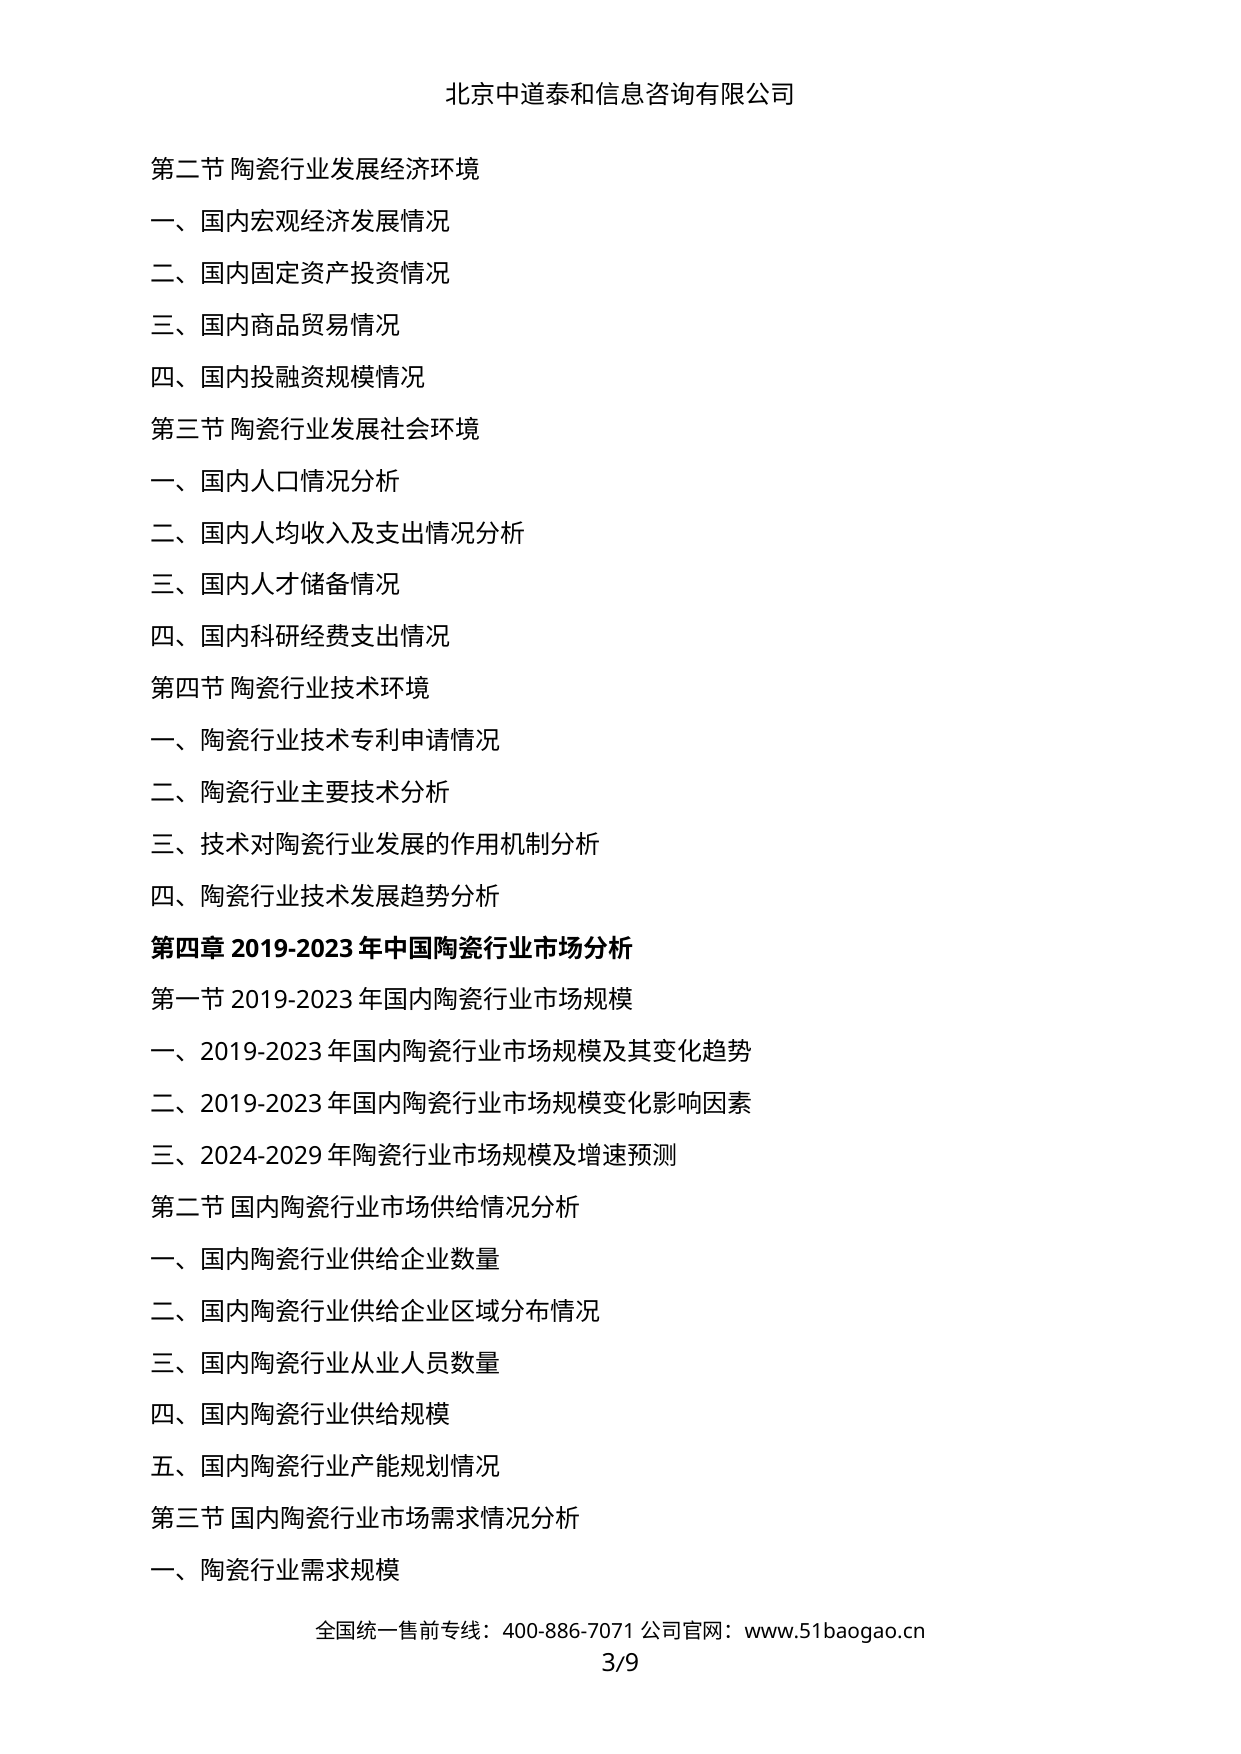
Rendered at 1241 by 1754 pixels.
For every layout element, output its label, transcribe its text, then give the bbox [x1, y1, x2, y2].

text 第一节 2019-2023年国内陶瓷行业市场规模 [150, 980, 1090, 1016]
text 一、2019-2023年国内陶瓷行业市场规模及其变化趋势 [150, 1032, 1090, 1068]
text 一、陶瓷行业需求规模 [150, 1551, 1090, 1587]
text 第二节 国内陶瓷行业市场供给情况分析 [150, 1187, 1090, 1224]
text 四、国内陶瓷行业供给规模 [150, 1395, 1090, 1431]
text 第三节 陶瓷行业发展社会环境 [150, 409, 1090, 446]
text 二、国内人均收入及支出情况分析 [150, 513, 1090, 549]
text 五、国内陶瓷行业产能规划情况 [150, 1447, 1090, 1483]
text 二、国内陶瓷行业供给企业区域分布情况 [150, 1291, 1090, 1327]
text 四、陶瓷行业技术发展趋势分析 [150, 876, 1090, 912]
text 二、国内固定资产投资情况 [150, 254, 1090, 290]
text 三、技术对陶瓷行业发展的作用机制分析 [150, 824, 1090, 861]
text 三、国内陶瓷行业从业人员数量 [150, 1343, 1090, 1379]
text 二、陶瓷行业主要技术分析 [150, 772, 1090, 809]
text 第二节 陶瓷行业发展经济环境 [150, 150, 1090, 186]
text 一、国内宏观经济发展情况 [150, 202, 1090, 238]
text 一、国内陶瓷行业供给企业数量 [150, 1239, 1090, 1276]
text 三、国内商品贸易情况 [150, 306, 1090, 342]
text 三、国内人才储备情况 [150, 565, 1090, 601]
text 一、国内人口情况分析 [150, 461, 1090, 497]
text 四、国内投融资规模情况 [150, 357, 1090, 394]
text 一、陶瓷行业技术专利申请情况 [150, 721, 1090, 757]
text 第四节 陶瓷行业技术环境 [150, 669, 1090, 705]
text 第四章 2019-2023年中国陶瓷行业市场分析 [150, 928, 1090, 964]
text 三、2024-2029年陶瓷行业市场规模及增速预测 [150, 1136, 1090, 1172]
text 四、国内科研经费支出情况 [150, 617, 1090, 653]
text 第三节 国内陶瓷行业市场需求情况分析 [150, 1499, 1090, 1535]
text 二、2019-2023年国内陶瓷行业市场规模变化影响因素 [150, 1084, 1090, 1120]
